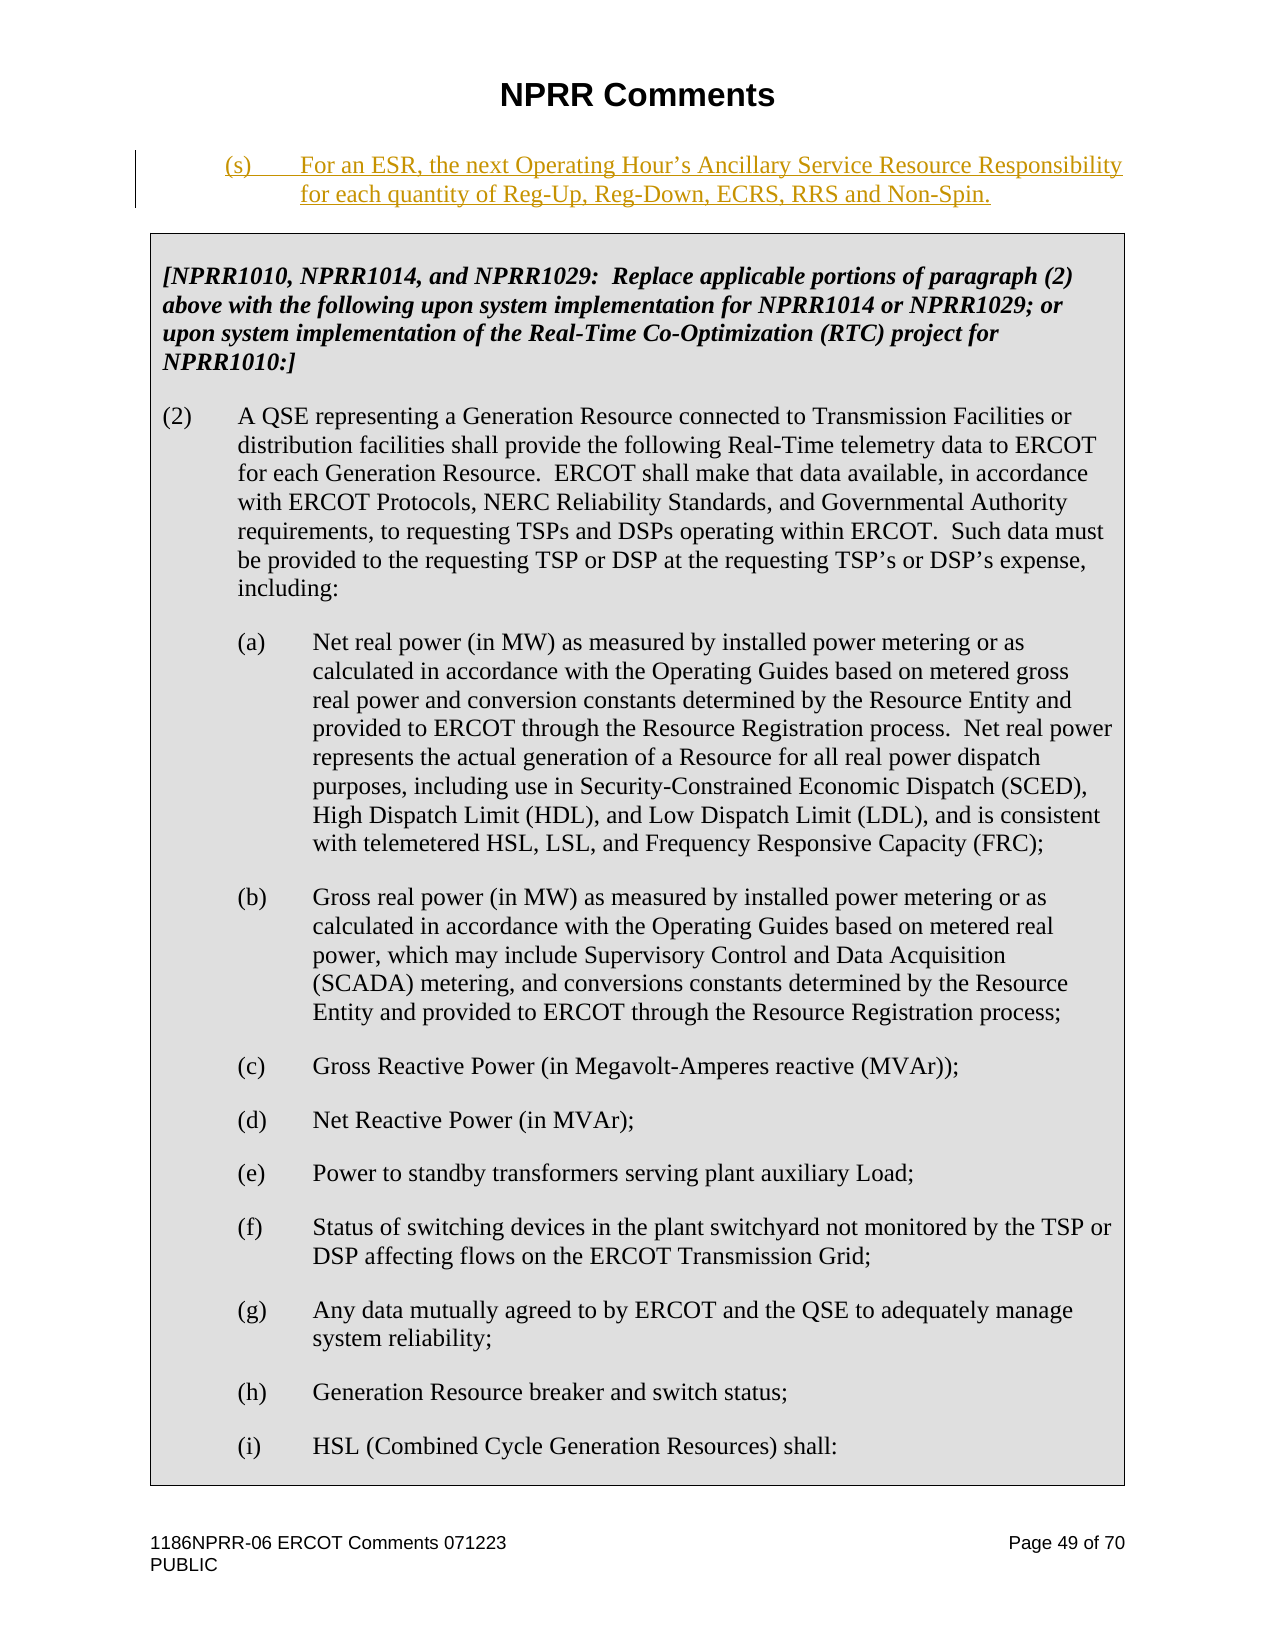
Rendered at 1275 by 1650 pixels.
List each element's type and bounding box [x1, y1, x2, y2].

table_header [151, 234, 1124, 1485]
